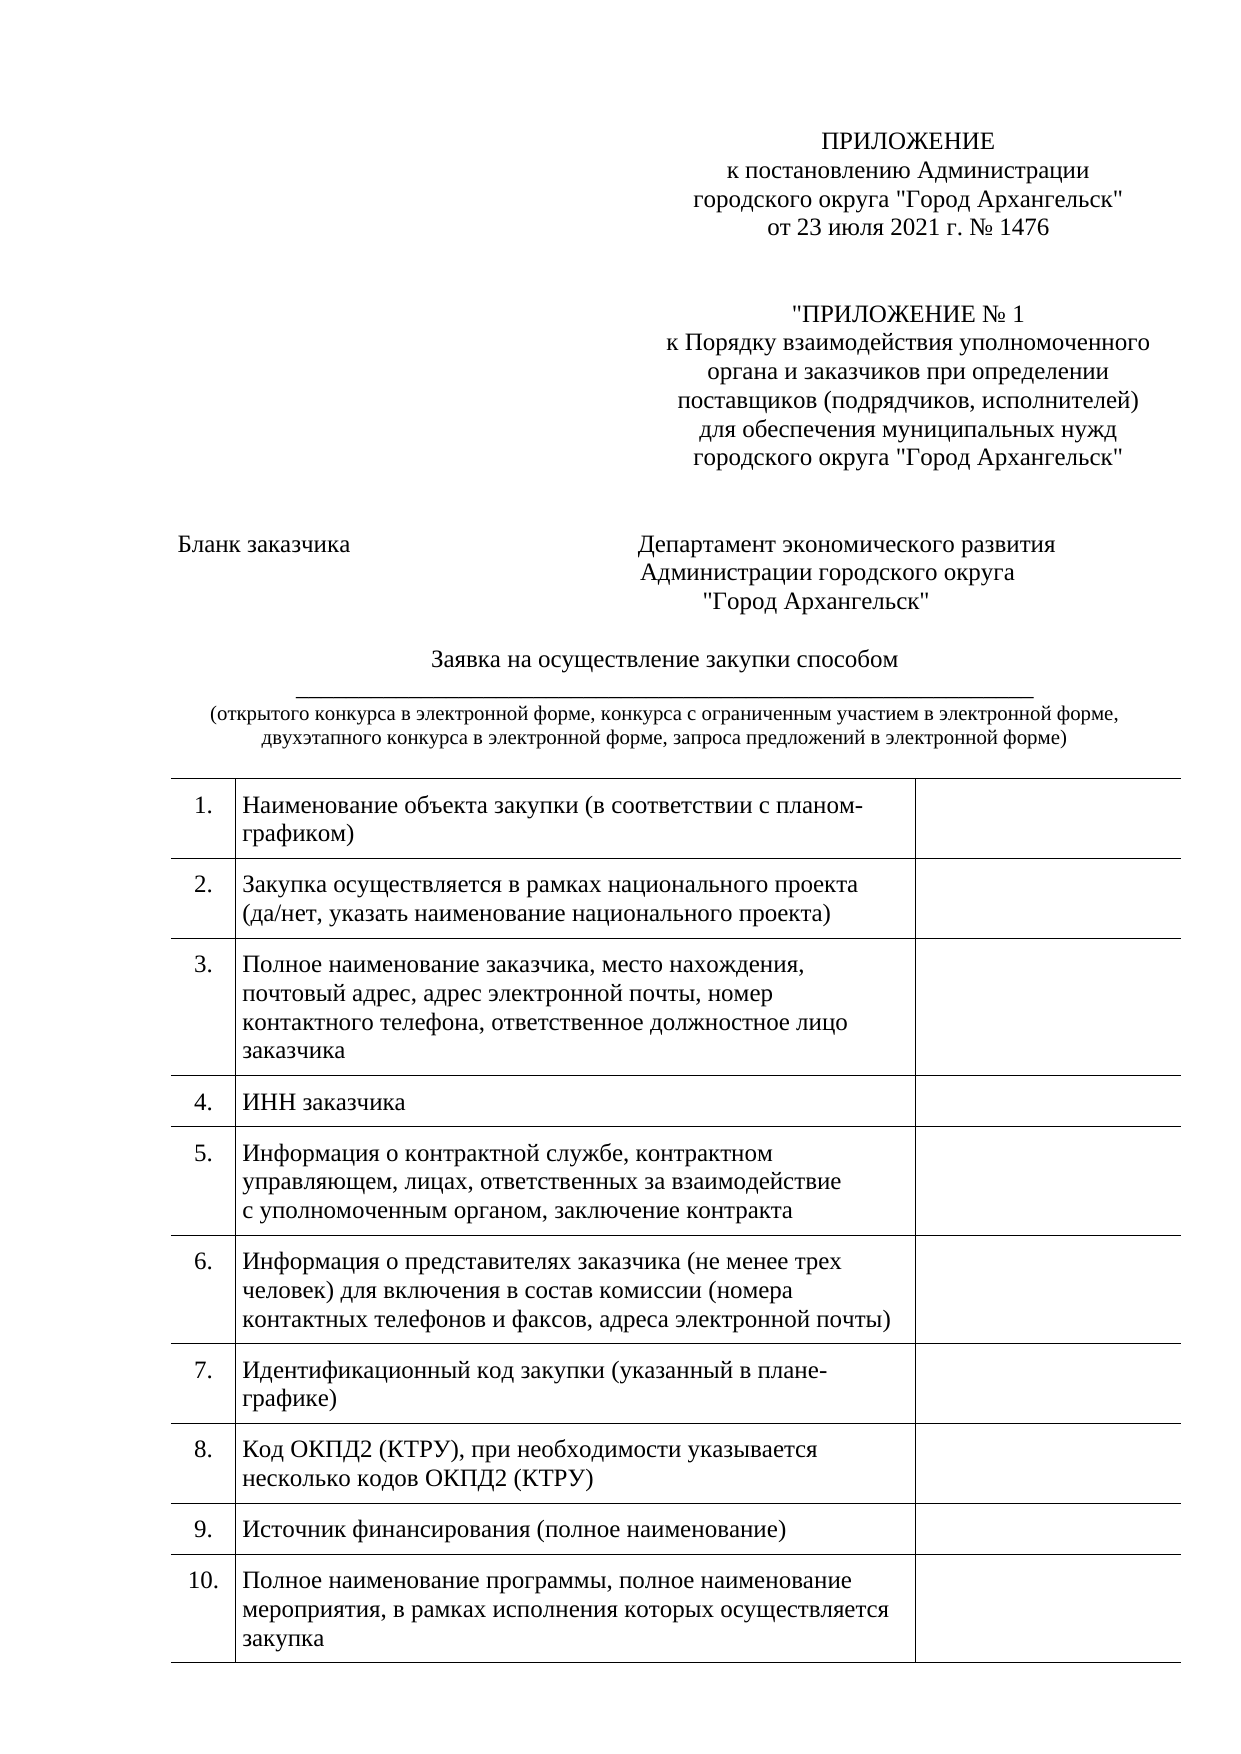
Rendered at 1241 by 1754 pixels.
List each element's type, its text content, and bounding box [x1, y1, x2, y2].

table_cell [916, 859, 1181, 938]
text к постановлению Администрации [664, 155, 1152, 184]
table_cell Информация о контрактной службе, контрактном управляющем, лицах, ответственных за взаимодействие с уполномоченным органом, заключение контракта [236, 1127, 915, 1234]
text Администрации городского округа [177, 557, 1152, 586]
table_cell Код ОКПД2 (КТРУ), при необходимости указывается несколько кодов ОКПД2 (КТРУ) [236, 1424, 915, 1503]
text "ПРИЛОЖЕНИЕ № 1 [664, 299, 1152, 327]
table_cell Информация о представителях заказчика (не менее трех человек) для включения в состав комиссии (номера контактных телефонов и факсов, адреса электронной почты) [236, 1236, 915, 1343]
table_cell 4. [171, 1076, 235, 1126]
table_cell [916, 1127, 1181, 1234]
table_cell [916, 1504, 1181, 1554]
table_cell Идентификационный код закупки (указанный в плане-графике) [236, 1344, 915, 1423]
text поставщиков (подрядчиков, исполнителей) [664, 385, 1152, 414]
table_cell [916, 1076, 1181, 1126]
table_cell 6. [171, 1236, 235, 1343]
table_cell 3. [171, 939, 235, 1075]
table_cell Источник финансирования (полное наименование) [236, 1504, 915, 1554]
table_cell Закупка осуществляется в рамках национального проекта (да/нет, указать наименование национального проекта) [236, 859, 915, 938]
table_cell Полное наименование заказчика, место нахождения, почтовый адрес, адрес электронной почты, номер контактного телефона, ответственное должностное лицо заказчика [236, 939, 915, 1075]
table_header [916, 779, 1181, 858]
table_cell 8. [171, 1424, 235, 1503]
table_cell [916, 1236, 1181, 1343]
text ___________________________________________________________ [177, 672, 1152, 701]
table_cell [916, 1424, 1181, 1503]
table_cell 10. [171, 1555, 235, 1662]
text городского округа "Город Архангельск" [664, 442, 1152, 471]
text городского округа "Город Архангельск" [664, 184, 1152, 212]
table_cell 7. [171, 1344, 235, 1423]
table_cell 9. [171, 1504, 235, 1554]
text (открытого конкурса в электронной форме, конкурса с ограниченным участием в электронной форме, двухэтапного конкурса в электронной форме, запроса предложений в электронной форме) [177, 701, 1152, 749]
text ПРИЛОЖЕНИЕ [664, 126, 1152, 155]
table_cell 2. [171, 859, 235, 938]
table_header 1. [171, 779, 235, 858]
table_cell [916, 1344, 1181, 1423]
text "Город Архангельск" [177, 586, 1152, 615]
table_cell 5. [171, 1127, 235, 1234]
table_cell [916, 939, 1181, 1075]
table_header Наименование объекта закупки (в соответствии с планом-графиком) [236, 779, 915, 858]
table_cell Полное наименование программы, полное наименование мероприятия, в рамках исполнения которых осуществляется закупка [236, 1555, 915, 1662]
text Бланк заказчика Департамент экономического развития [177, 529, 1152, 557]
text Заявка на осуществление закупки способом [177, 644, 1152, 672]
text от 23 июля 2021 г. № 1476 [664, 212, 1152, 241]
text к Порядку взаимодействия уполномоченного органа и заказчиков при определении [664, 327, 1152, 385]
table_cell [916, 1555, 1181, 1662]
table_cell ИНН заказчика [236, 1076, 915, 1126]
text для обеспечения муниципальных нужд [664, 414, 1152, 442]
